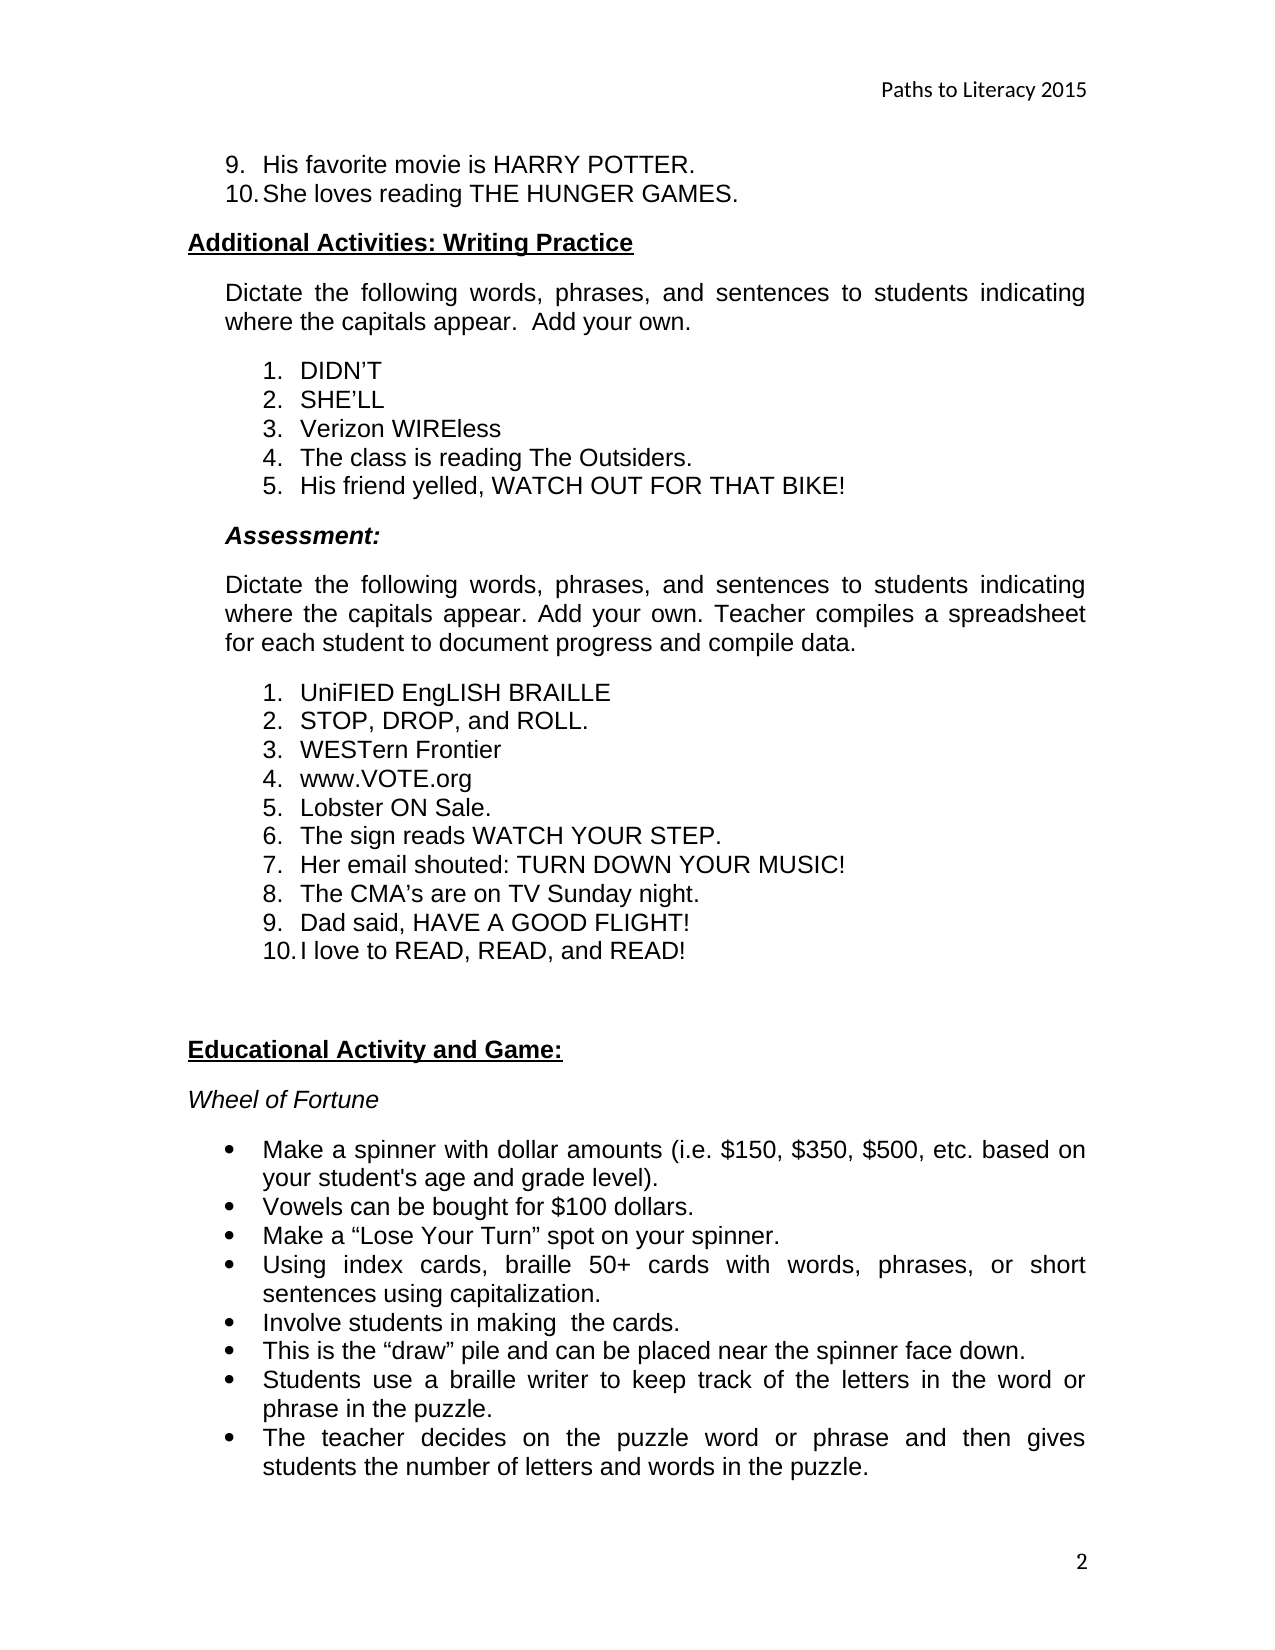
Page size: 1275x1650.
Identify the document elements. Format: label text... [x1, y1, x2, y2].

text Dictate the following words, phrases, and sentences to students indicating where the capitals appear. Add your own. [225, 278, 1087, 335]
list Lobster ON Sale. [262, 792, 1087, 821]
list His favorite movie is HARRY POTTER. [225, 150, 1087, 179]
list DIDN’T [262, 356, 1087, 385]
list Her email shouted: TURN DOWN YOUR MUSIC! [262, 850, 1087, 879]
text Additional Activities: Writing Practice [187, 228, 1087, 257]
list STOP, DROP, and ROLL. [262, 706, 1087, 735]
list The sign reads WATCH YOUR STEP. [262, 821, 1087, 850]
list The teacher decides on the puzzle word or phrase and then gives students the number of letters and words in the puzzle. [225, 1423, 1087, 1480]
list His friend yelled, WATCH OUT FOR THAT BIKE! [262, 471, 1087, 500]
list Using index cards, braille 50+ cards with words, phrases, or short sentences using capitalization. [225, 1250, 1087, 1307]
list UniFIED EngLISH BRAILLE [262, 677, 1087, 706]
text Assessment: [225, 521, 1087, 549]
list Make a “Lose Your Turn” spot on your spinner. [225, 1221, 1087, 1250]
list She loves reading THE HUNGER GAMES. [225, 179, 1087, 207]
list Verizon WIREless [262, 414, 1087, 442]
list www.VOTE.org [262, 764, 1087, 792]
list The CMA’s are on TV Sunday night. [262, 879, 1087, 907]
list Vowels can be bought for $100 dollars. [225, 1192, 1087, 1221]
list This is the “draw” pile and can be placed near the spinner face down. [225, 1336, 1087, 1365]
list Dad said, HAVE A GOOD FLIGHT! [262, 907, 1087, 936]
text Educational Activity and Game: [187, 1035, 1087, 1064]
list SHE’LL [262, 385, 1087, 414]
text Wheel of Fortune [187, 1085, 1087, 1114]
list Make a spinner with dollar amounts (i.e. $150, $350, $500, etc. based on your student's age and grade level). [225, 1134, 1087, 1192]
list I love to READ, READ, and READ! [262, 936, 1087, 965]
list WESTern Frontier [262, 735, 1087, 764]
list The class is reading The Outsiders. [262, 442, 1087, 471]
list Involve students in making the cards. [225, 1307, 1087, 1336]
text Dictate the following words, phrases, and sentences to students indicating where the capitals appear. Add your own. Teacher compiles a spreadsheet for each student to document progress and compile data. [225, 570, 1087, 657]
list Students use a braille writer to keep track of the letters in the word or phrase in the puzzle. [225, 1365, 1087, 1423]
